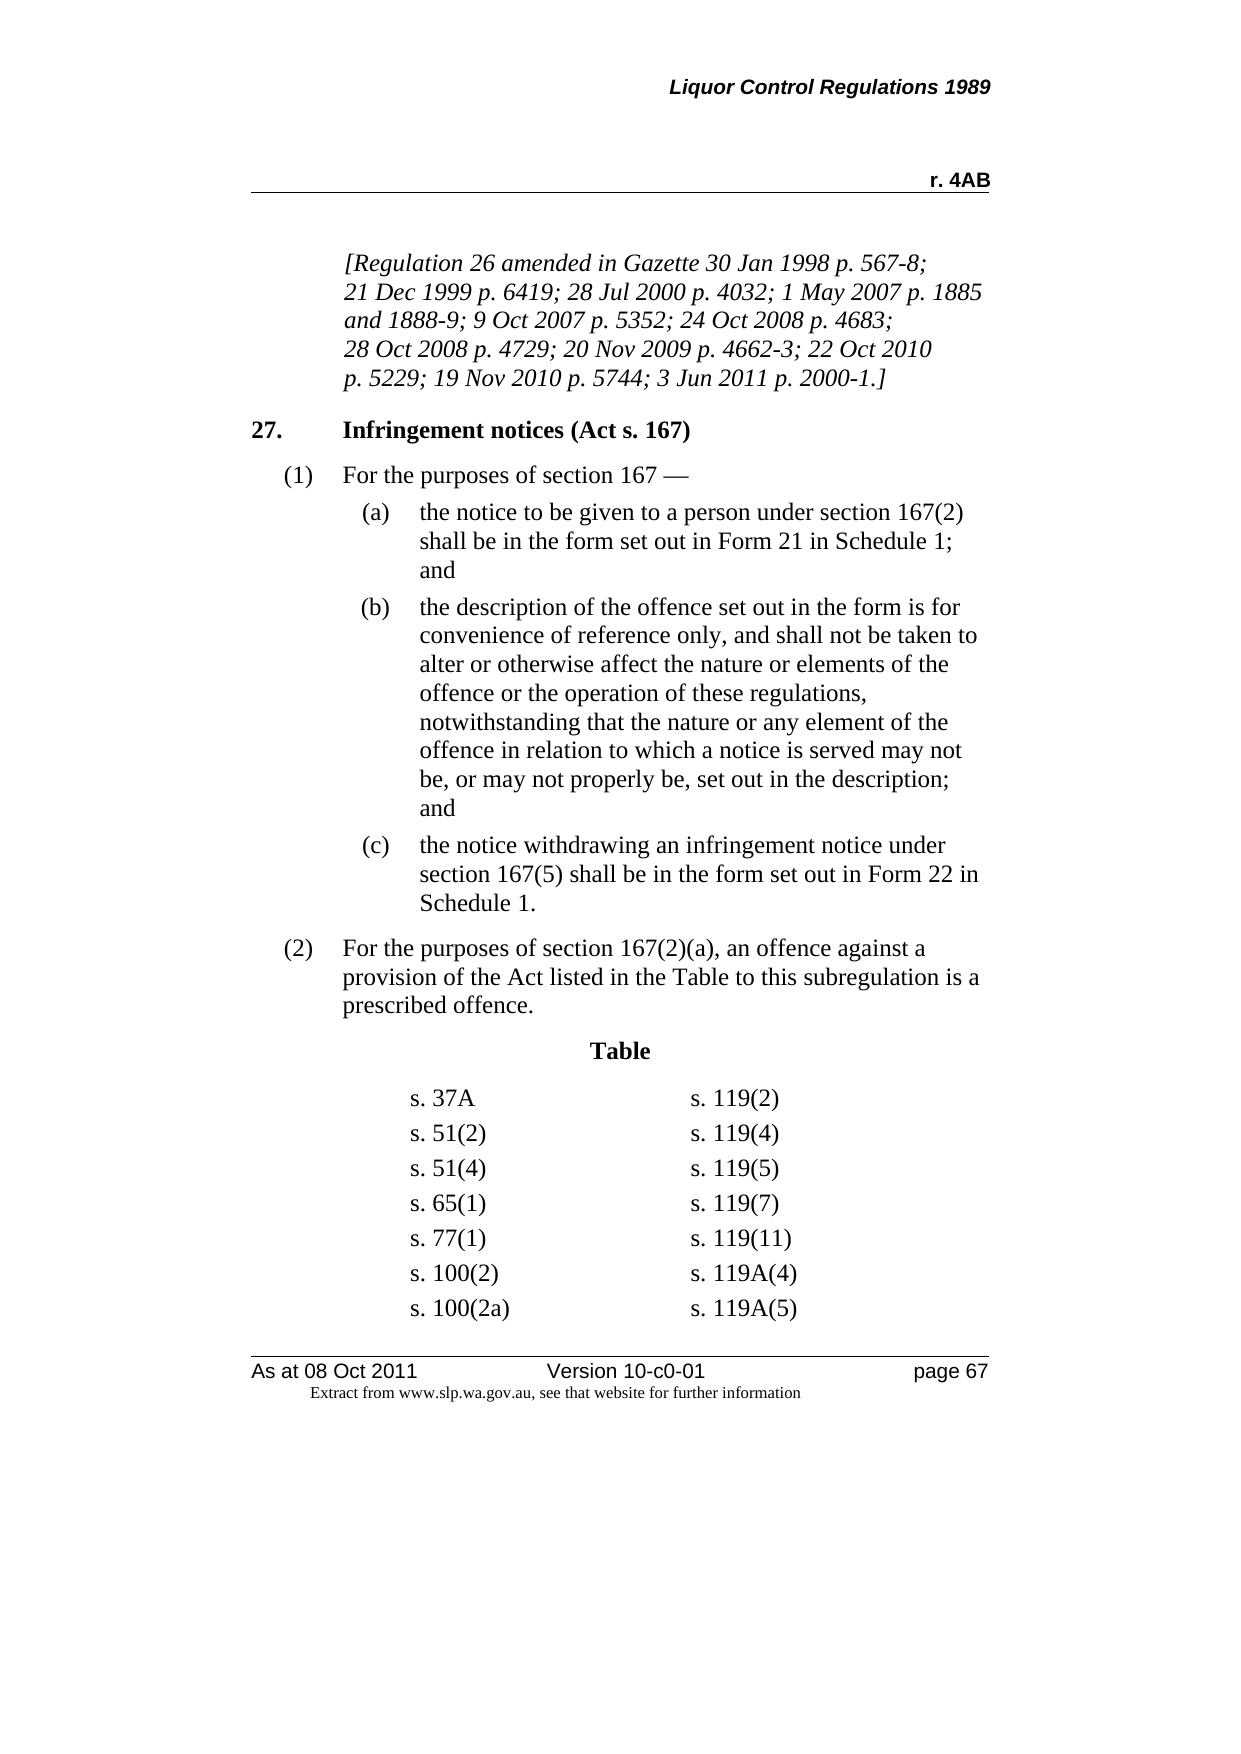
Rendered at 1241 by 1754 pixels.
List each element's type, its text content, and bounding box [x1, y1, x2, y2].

text (1) For the purposes of section 167 — [251, 460, 989, 489]
table_cell s. 119(11) [679, 1217, 960, 1252]
text (2) For the purposes of section 167(2)(a), an offence against a provision of the Act listed in the Table to this subregulation is a prescribed offence. [251, 933, 989, 1019]
text [Regulation 26 amended in Gazette 30 Jan 1998 p. 567-8; 21 Dec 1999 p. 6419; 28 Jul 2000 p. 4032; 1 May 2007 p. 1885 and 1888-9; 9 Oct 2007 p. 5352; 24 Oct 2008 p. 4683; 28 Oct 2008 p. 4729; 20 Nov 2009 p. 4662-3; 22 Oct 2010 p. 5229; 19 Nov 2010 p. 5744; 3 Jun 2011 p. 2000-1.] [251, 248, 989, 392]
table_cell s. 100(2a) [399, 1287, 679, 1322]
table_cell s. 51(4) [399, 1147, 679, 1182]
table_cell s. 119(7) [679, 1182, 960, 1217]
table_cell s. 119(4) [679, 1112, 960, 1147]
text (b) the description of the offence set out in the form is for convenience of reference only, and shall not be taken to alter or otherwise affect the nature or elements of the offence or the operation of these regulations, notwithstanding that the nature or any element of the offence in relation to which a notice is served may not be, or may not properly be, set out in the description; and [251, 592, 989, 822]
table_header s. 119(2) [679, 1077, 960, 1112]
table_cell s. 119A(5) [679, 1287, 960, 1322]
table_cell s. 65(1) [399, 1182, 679, 1217]
table_cell s. 77(1) [399, 1217, 679, 1252]
table_cell s. 119(5) [679, 1147, 960, 1182]
table_cell s. 100(2) [399, 1252, 679, 1287]
subtitle 27. Infringement notices (Act s. 167) [251, 415, 989, 443]
text (c) the notice withdrawing an infringement notice under section 167(5) shall be in the form set out in Form 22 in Schedule 1. [251, 830, 989, 916]
table_cell s. 51(2) [399, 1112, 679, 1147]
text (a) the notice to be given to a person under section 167(2) shall be in the form set out in Form 21 in Schedule 1; and [251, 497, 989, 583]
table_cell s. 119A(4) [679, 1252, 960, 1287]
table_header s. 37A [399, 1077, 679, 1112]
subtitle Table [251, 1036, 989, 1065]
